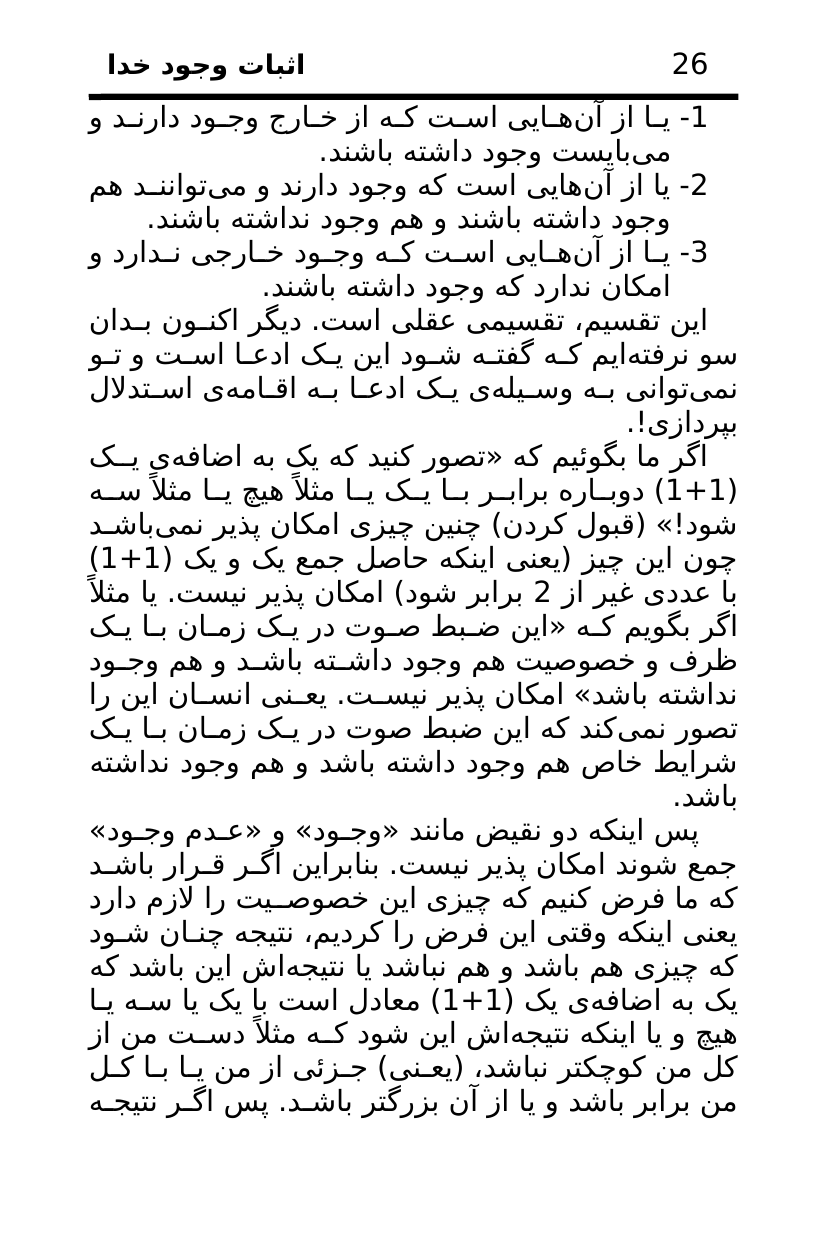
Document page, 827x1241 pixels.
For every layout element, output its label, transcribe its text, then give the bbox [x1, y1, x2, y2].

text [89, 813, 738, 1119]
text 1- یا از آن‌هایی است که از خارج وجود دارند و می‌بایست وجود داشته باشند. [89, 100, 708, 168]
text 2- یا از آن‌هایی است که وجود دارند و می‌توانند هم وجود داشته باشند و هم وجود نداشته باشند. [89, 168, 708, 236]
text اگر ما بگوئیم که «تصور کنید که یک به اضافه‌ی یک (1+1) دوباره برابر با یک یا مثلاً هیچ یا مثلاً سه شود!» (قبول کردن) چنین چیزی امکان پذیر نمی‌باشد چون این چیز (یعنی اینکه حاصل جمع یک و یک (1+1) با عددی غیر از 2 برابر شود) امکان پذیر نیست. یا مثلاً اگر بگویم که «این ضبط صوت در یک زمان با یک ظرف و خصوصیت هم وجود داشته باشد و هم وجود نداشته باشد» امکان پذیر نیست. یعنی انسان این را تصور نمی‌کند که این ضبط صوت در یک زمان با یک شرایط خاص هم وجود داشته باشد و هم وجود نداشته باشد. [89, 439, 738, 813]
text این تقسیم، تقسیمی عقلی است. دیگر اکنون بدان سو نرفته‌ایم که گفته شود این یک ادعا است و تو نمی‌توانی به وسیله‌ی یک ادعا به اقامه‌ی استدلال بپردازی!. [89, 304, 738, 439]
text 3- یا از آن‌هایی است که وجود خارجی ندارد و امکان ندارد که وجود داشته باشند. [89, 236, 708, 304]
